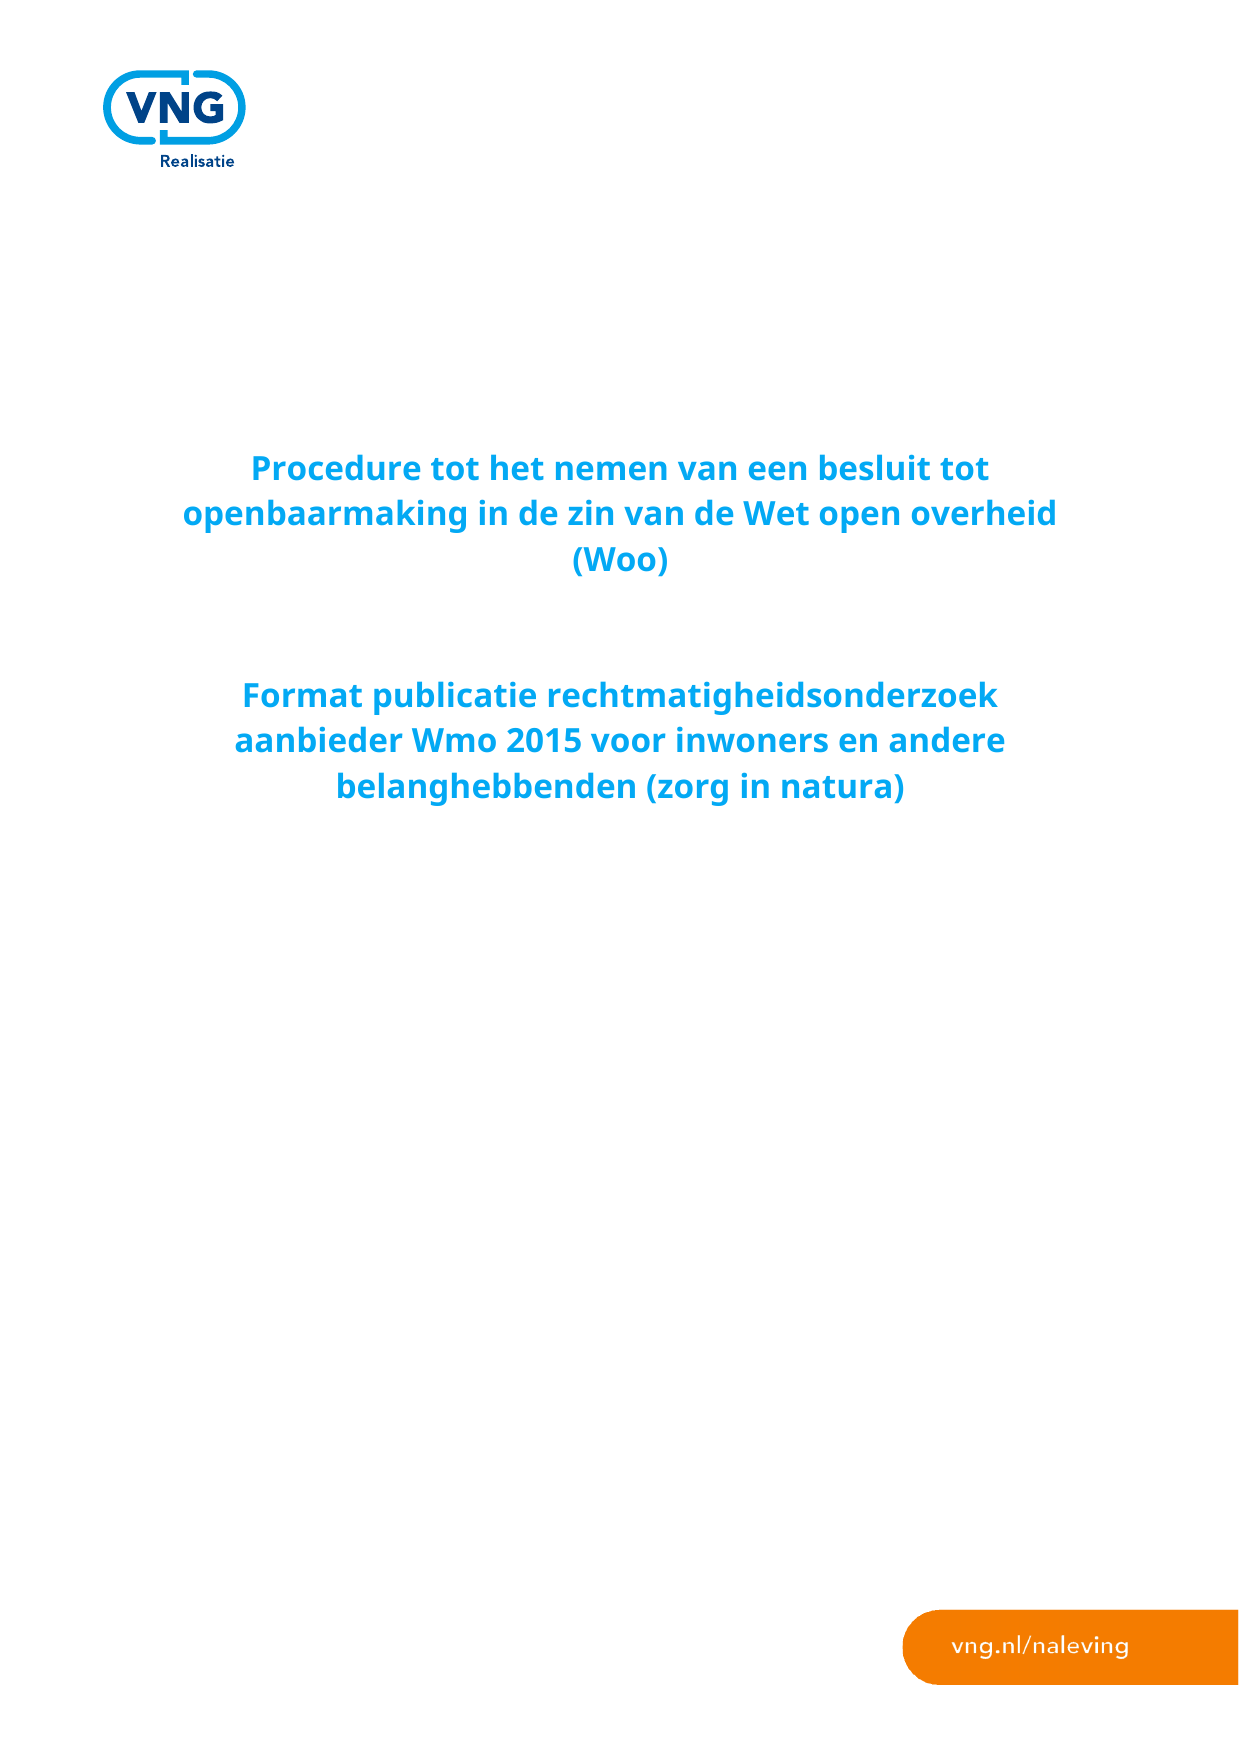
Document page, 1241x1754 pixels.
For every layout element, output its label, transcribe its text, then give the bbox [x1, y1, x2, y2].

text Procedure tot het nemen van een besluit tot openbaarmaking in de zin van de Wet open overheid (Woo) [159, 444, 1081, 581]
text Format publicatie rechtmatigheidsonderzoek aanbieder Wmo 2015 voor inwoners en andere belanghebbenden (zorg in natura) [159, 672, 1081, 808]
picture [902, 1608, 1241, 1688]
